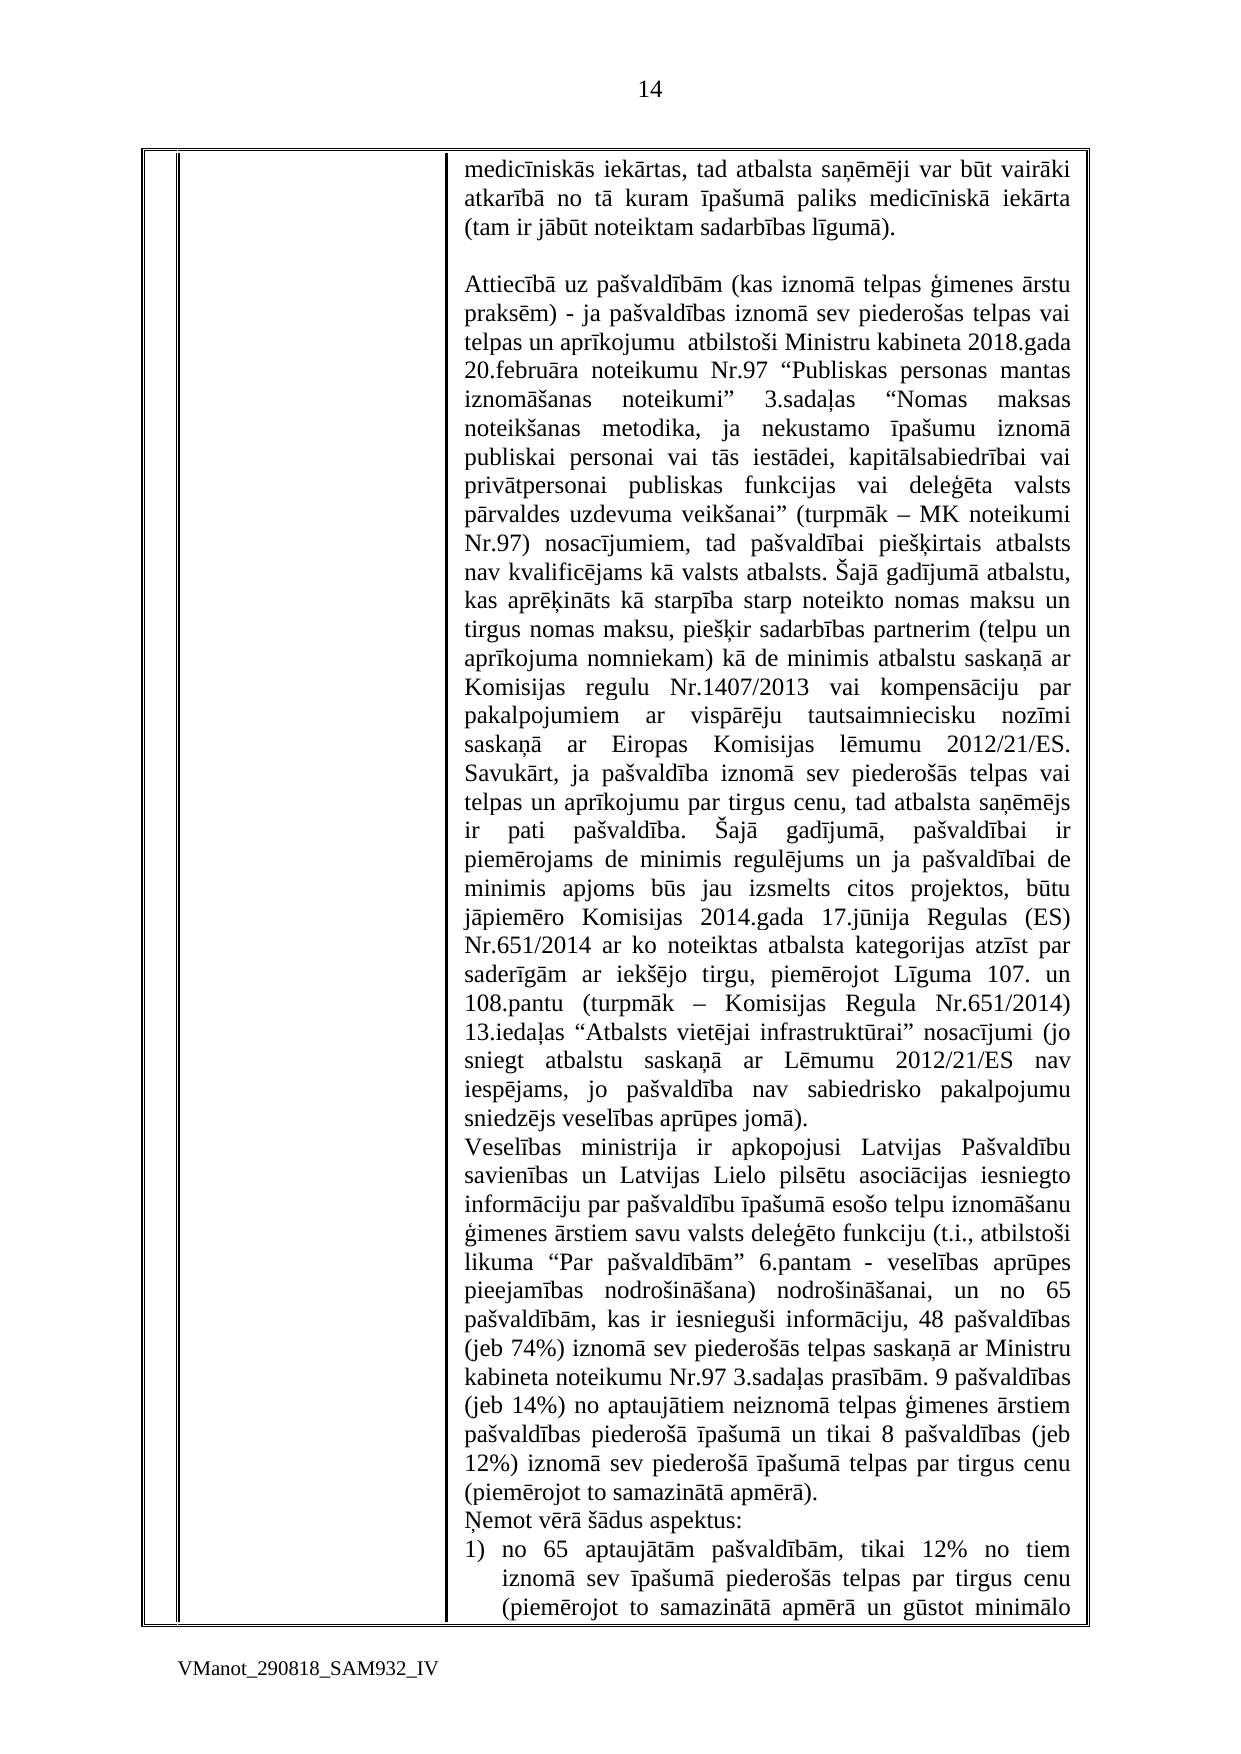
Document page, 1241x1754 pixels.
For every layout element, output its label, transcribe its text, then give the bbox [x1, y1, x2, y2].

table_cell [178, 151, 446, 1623]
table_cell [446, 151, 1086, 1623]
table_cell 2. [143, 149, 178, 1623]
